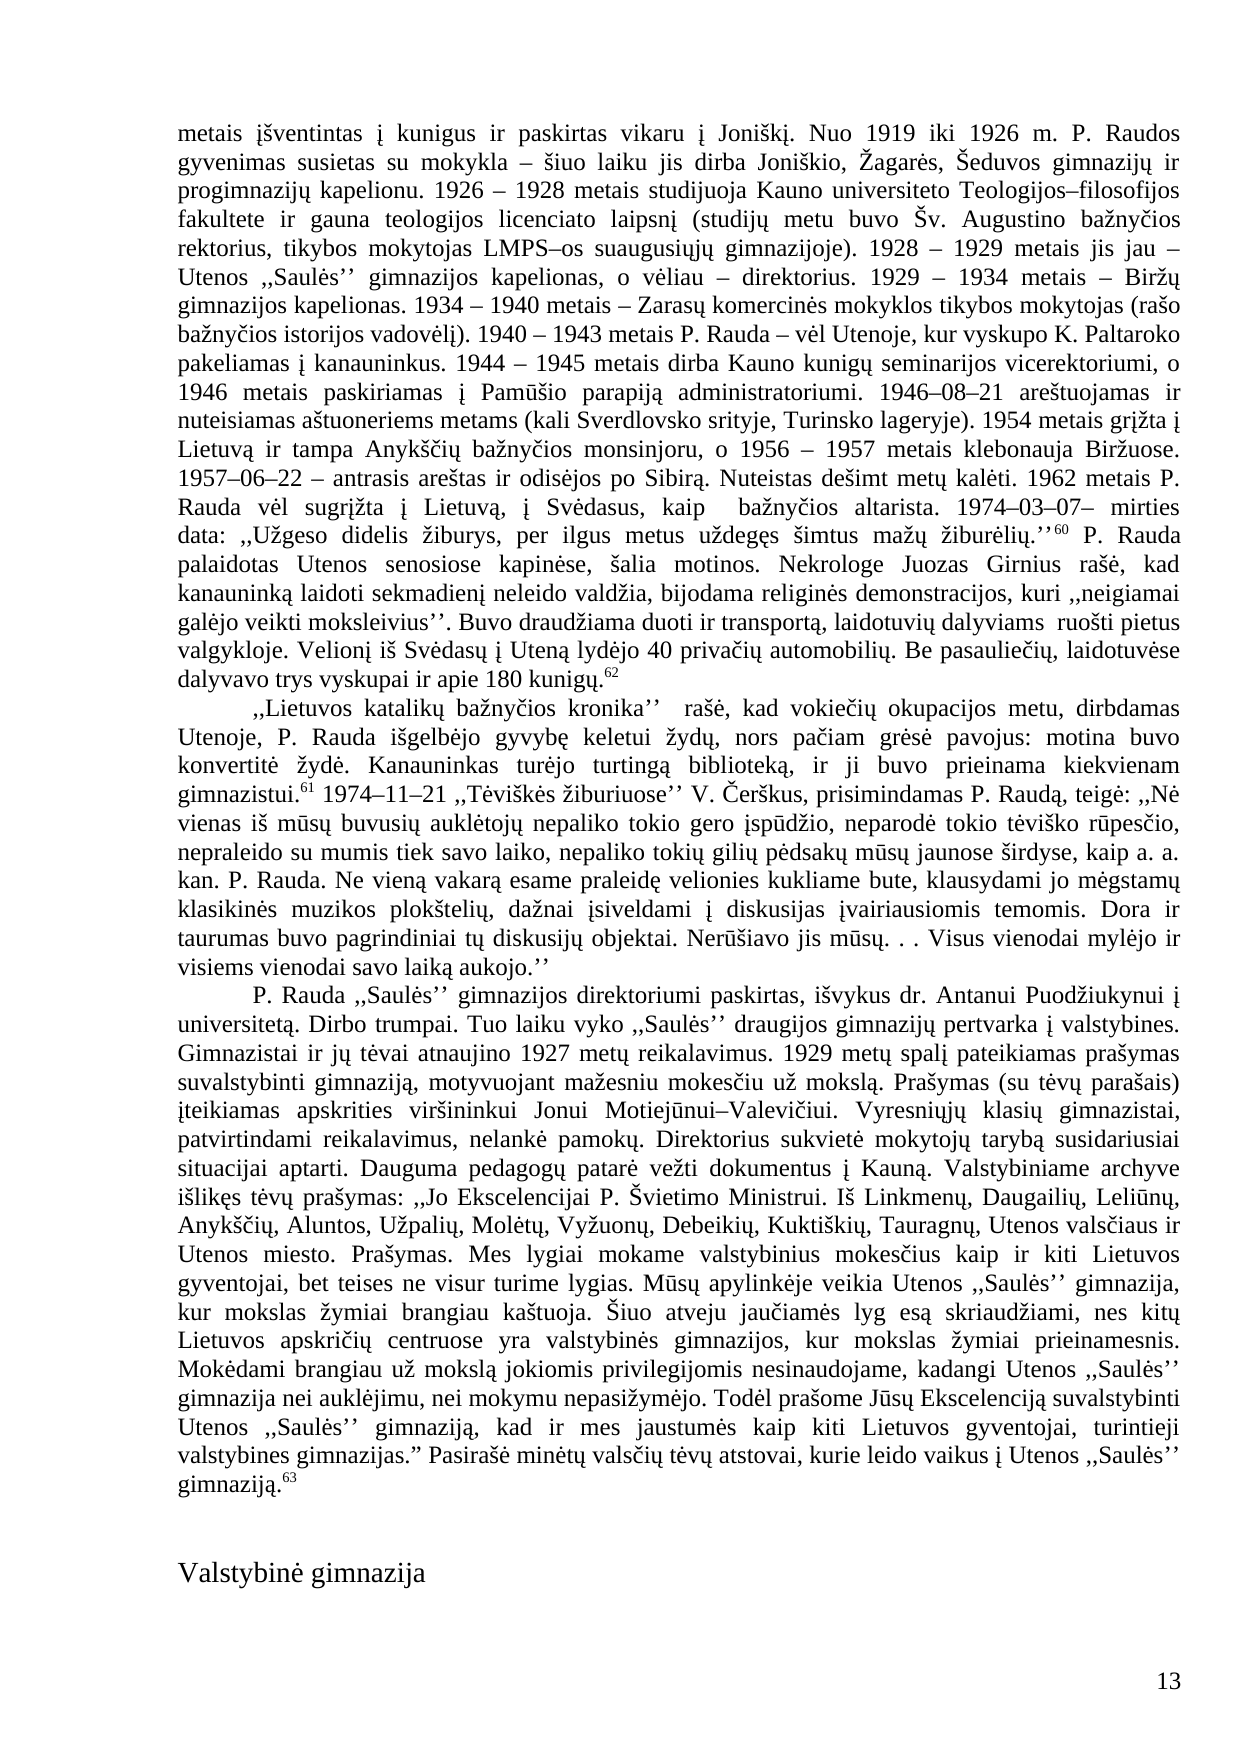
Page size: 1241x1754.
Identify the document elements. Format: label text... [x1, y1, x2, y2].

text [177, 118, 1181, 693]
subtitle Valstybinė gimnazija [177, 1556, 1181, 1589]
text P. Rauda ,,Saulės’’ gimnazijos direktoriumi paskirtas, išvykus dr. Antanui Puodžiukynui į universitetą. Dirbo trumpai. Tuo laiku vyko ,,Saulės’’ draugijos gimnazijų pertvarka į valstybines. Gimnazistai ir jų tėvai atnaujino 1927 metų reikalavimus. 1929 metų spalį pateikiamas prašymas suvalstybinti gimnaziją, motyvuojant mažesniu mokesčiu už mokslą. Prašymas (su tėvų parašais) įteikiamas apskrities viršininkui Jonui Motiejūnui–Valevičiui. Vyresniųjų klasių gimnazistai, patvirtindami reikalavimus, nelankė pamokų. Direktorius sukvietė mokytojų tarybą susidariusiai situacijai aptarti. Dauguma pedagogų patarė vežti dokumentus į Kauną. Valstybiniame archyve išlikęs tėvų prašymas: ,,Jo Ekscelencijai P. Švietimo Ministrui. Iš Linkmenų, Daugailių, Leliūnų, Anykščių, Aluntos, Užpalių, Molėtų, Vyžuonų, Debeikių, Kuktiškių, Tauragnų, Utenos valsčiaus ir Utenos miesto. Prašymas. Mes lygiai mokame valstybinius mokesčius kaip ir kiti Lietuvos gyventojai, bet teises ne visur turime lygias. Mūsų apylinkėje veikia Utenos ,,Saulės’’ gimnazija, kur mokslas žymiai brangiau kaštuoja. Šiuo atveju jaučiamės lyg esą skriaudžiami, nes kitų Lietuvos apskričių centruose yra valstybinės gimnazijos, kur mokslas žymiai prieinamesnis. Mokėdami brangiau už mokslą jokiomis privilegijomis nesinaudojame, kadangi Utenos ,,Saulės’’ gimnazija nei auklėjimu, nei mokymu nepasižymėjo. Todėl prašome Jūsų Ekscelenciją suvalstybinti Utenos ,,Saulės’’ gimnaziją, kad ir mes jaustumės kaip kiti Lietuvos gyventojai, turintieji valstybines gimnazijas.” Pasirašė minėtų valsčių tėvų atstovai, kurie leido vaikus į Utenos ,,Saulės’’ gimnaziją.63 [177, 981, 1181, 1498]
text ,,Lietuvos katalikų bažnyčios kronika’’ rašė, kad vokiečių okupacijos metu, dirbdamas Utenoje, P. Rauda išgelbėjo gyvybę keletui žydų, nors pačiam grėsė pavojus: motina buvo konvertitė žydė. Kanauninkas turėjo turtingą biblioteką, ir ji buvo prieinama kiekvienam gimnazistui.61 1974–11–21 ,,Tėviškės žiburiuose’’ V. Čerškus, prisimindamas P. Raudą, teigė: ,,Nė vienas iš mūsų buvusių auklėtojų nepaliko tokio gero įspūdžio, neparodė tokio tėviško rūpesčio, nepraleido su mumis tiek savo laiko, nepaliko tokių gilių pėdsakų mūsų jaunose širdyse, kaip a. a. kan. P. Rauda. Ne vieną vakarą esame praleidę velionies kukliame bute, klausydami jo mėgstamų klasikinės muzikos plokštelių, dažnai įsiveldami į diskusijas įvairiausiomis temomis. Dora ir taurumas buvo pagrindiniai tų diskusijų objektai. Nerūšiavo jis mūsų. . . Visus vienodai mylėjo ir visiems vienodai savo laiką aukojo.’’ [177, 693, 1181, 981]
